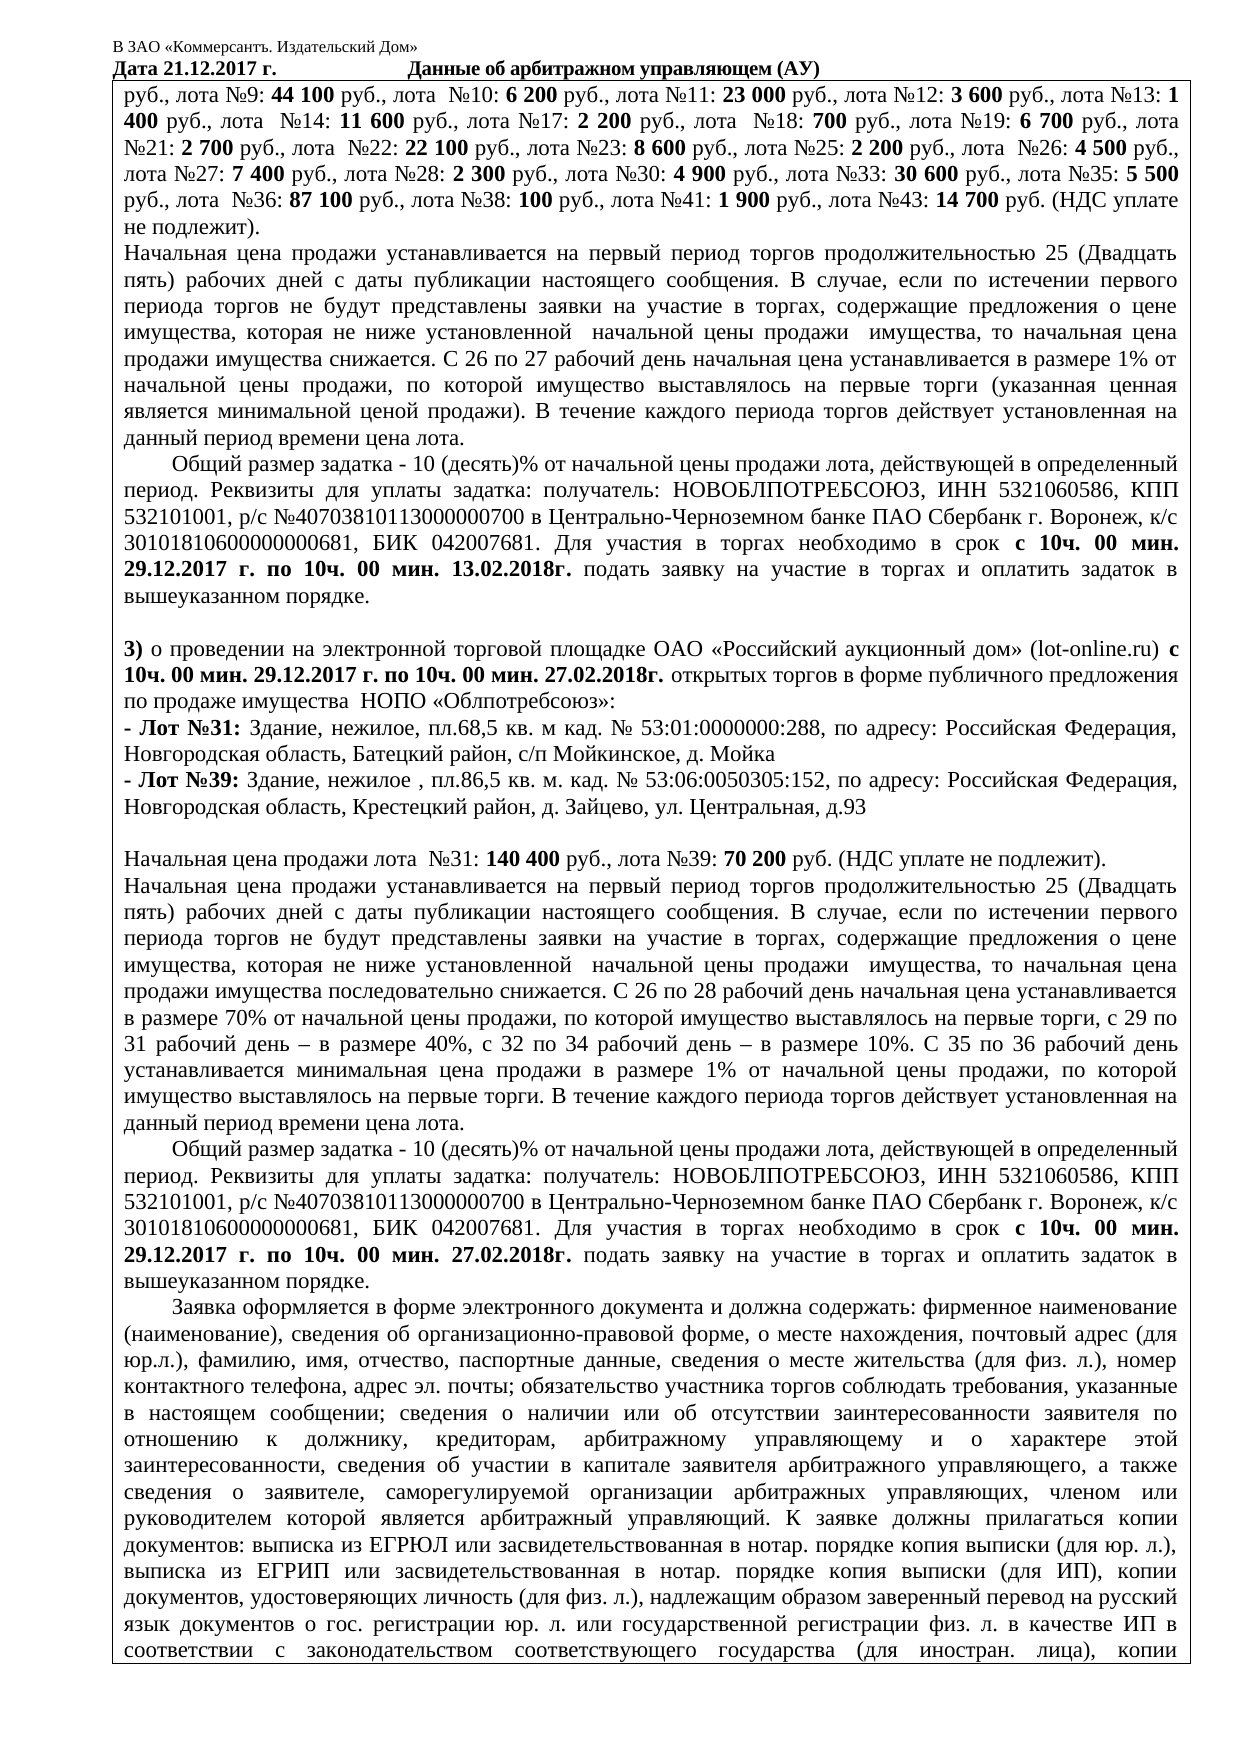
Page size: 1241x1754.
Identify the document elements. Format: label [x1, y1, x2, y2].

table_header [113, 81, 1190, 1662]
